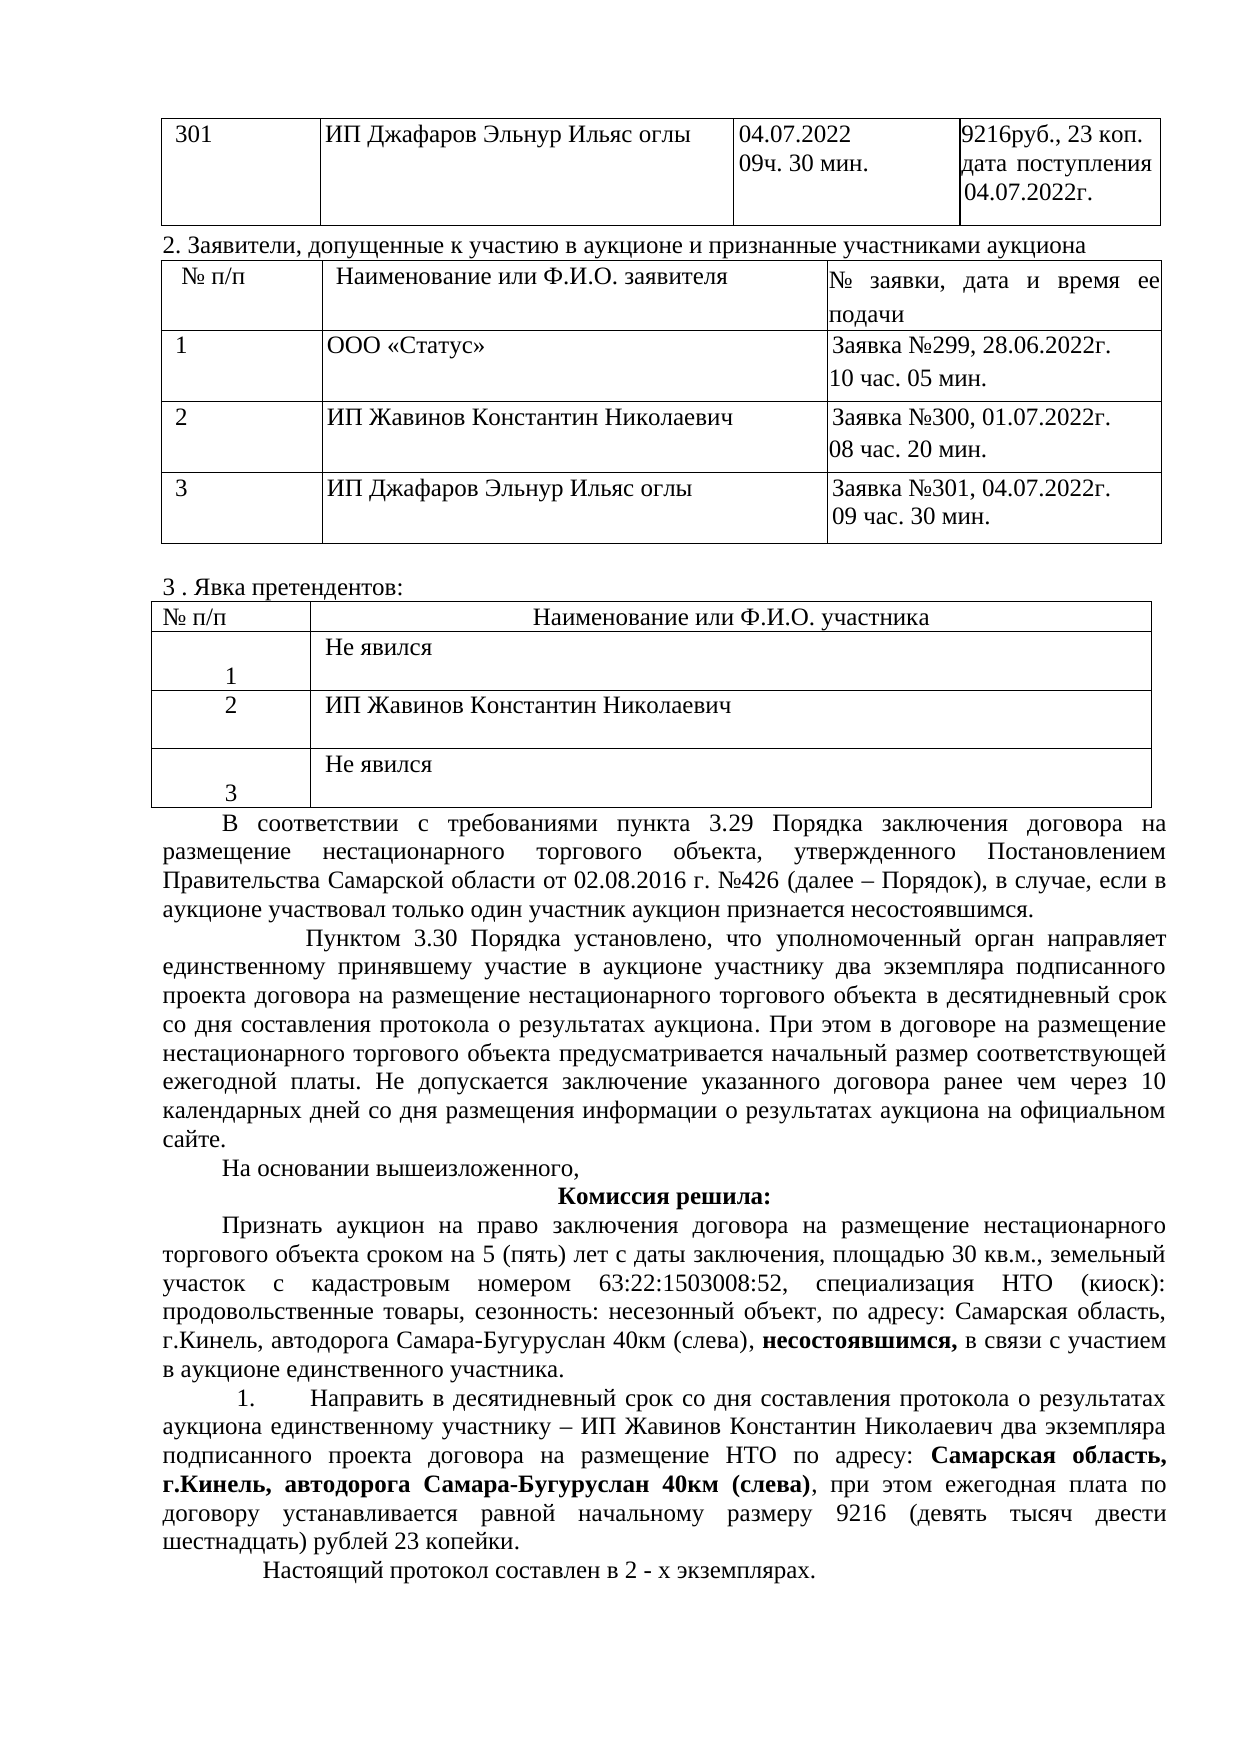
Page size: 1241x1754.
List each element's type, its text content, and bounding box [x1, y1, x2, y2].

table_header № п/п [152, 602, 310, 631]
table_cell Не явился [311, 749, 1151, 807]
table_cell Заявка №299, 28.06.2022г. 10 час. 05 мин. [828, 331, 1161, 401]
table_header Наименование или Ф.И.О. участника [311, 602, 1151, 631]
text 2. Заявители, допущенные к участию в аукционе и признанные участниками аукциона [162, 226, 1150, 260]
table_cell ИП Жавинов Константин Николаевич [323, 402, 827, 472]
table_header № п/п [162, 261, 322, 329]
table_cell 2 [162, 402, 322, 472]
text В соответствии с требованиями пункта 3.29 Порядка заключения договора на размещение нестационарного торгового объекта, утвержденного Постановлением Правительства Самарской области от 02.08.2016 г. №426 (далее – Порядок), в случае, если в аукционе участвовал только один участник аукцион признается несостоявшимся. [162, 808, 1167, 923]
table_cell 04.07.2022 09ч. 30 мин. [734, 119, 959, 225]
table_cell Не явился [311, 632, 1151, 689]
table_cell ООО «Статус» [323, 331, 827, 401]
table_cell 1 [152, 632, 310, 689]
table_cell ИП Жавинов Константин Николаевич [311, 691, 1151, 748]
table_cell 3 [152, 749, 310, 807]
table_cell 2 [152, 691, 310, 748]
table_cell Заявка №301, 04.07.2022г. 09 час. 30 мин. [828, 473, 1161, 543]
table_cell ИП Джафаров Эльнур Ильяс оглы [323, 473, 827, 543]
text Признать аукцион на право заключения договора на размещение нестационарного торгового объекта сроком на 5 (пять) лет с даты заключения, площадью 30 кв.м., земельный участок с кадастровым номером 63:22:1503008:52, специализация НТО (киоск): продовольственные товары, сезонность: несезонный объект, по адресу: Самарская область, г.Кинель, автодорога Самара-Бугуруслан 40км (слева), несостоявшимся, в связи с участием в аукционе единственного участника. [162, 1210, 1167, 1383]
table_cell 301 [162, 119, 320, 225]
text Настоящий протокол составлен в 2 - х экземплярах. [162, 1555, 1167, 1584]
text На основании вышеизложенного, [162, 1153, 1167, 1181]
table_cell Заявка №300, 01.07.2022г. 08 час. 20 мин. [828, 402, 1161, 472]
table_cell 1 [162, 331, 322, 401]
text 3 . Явка претендентов: [162, 572, 1167, 601]
table_cell ИП Джафаров Эльнур Ильяс оглы [321, 119, 733, 225]
table_header № заявки, дата и время ее подачи [828, 261, 1161, 329]
table_cell 3 [162, 473, 322, 543]
list Направить в десятидневный срок со дня составления протокола о результатах аукциона единственному участнику – ИП Жавинов Константин Николаевич два экземпляра подписанного проекта договора на размещение НТО по адресу: Самарская область, г.Кинель, автодорога Самара-Бугуруслан 40км (слева), при этом ежегодная плата по договору устанавливается равной начальному размеру 9216 (девять тысяч двести шестнадцать) рублей 23 копейки. [162, 1383, 1167, 1555]
table_cell 9216руб., 23 коп. дата поступления 04.07.2022г. [961, 119, 1160, 225]
text Пунктом 3.30 Порядка установлено, что уполномоченный орган направляет единственному принявшему участие в аукционе участнику два экземпляра подписанного проекта договора на размещение нестационарного торгового объекта в десятидневный срок со дня составления протокола о результатах аукциона. При этом в договоре на размещение нестационарного торгового объекта предусматривается начальный размер соответствующей ежегодной платы. Не допускается заключение указанного договора ранее чем через 10 календарных дней со дня размещения информации о результатах аукциона на официальном сайте. [162, 923, 1167, 1153]
table_header Наименование или Ф.И.О. заявителя [323, 261, 827, 329]
text Комиссия решила: [162, 1181, 1167, 1210]
